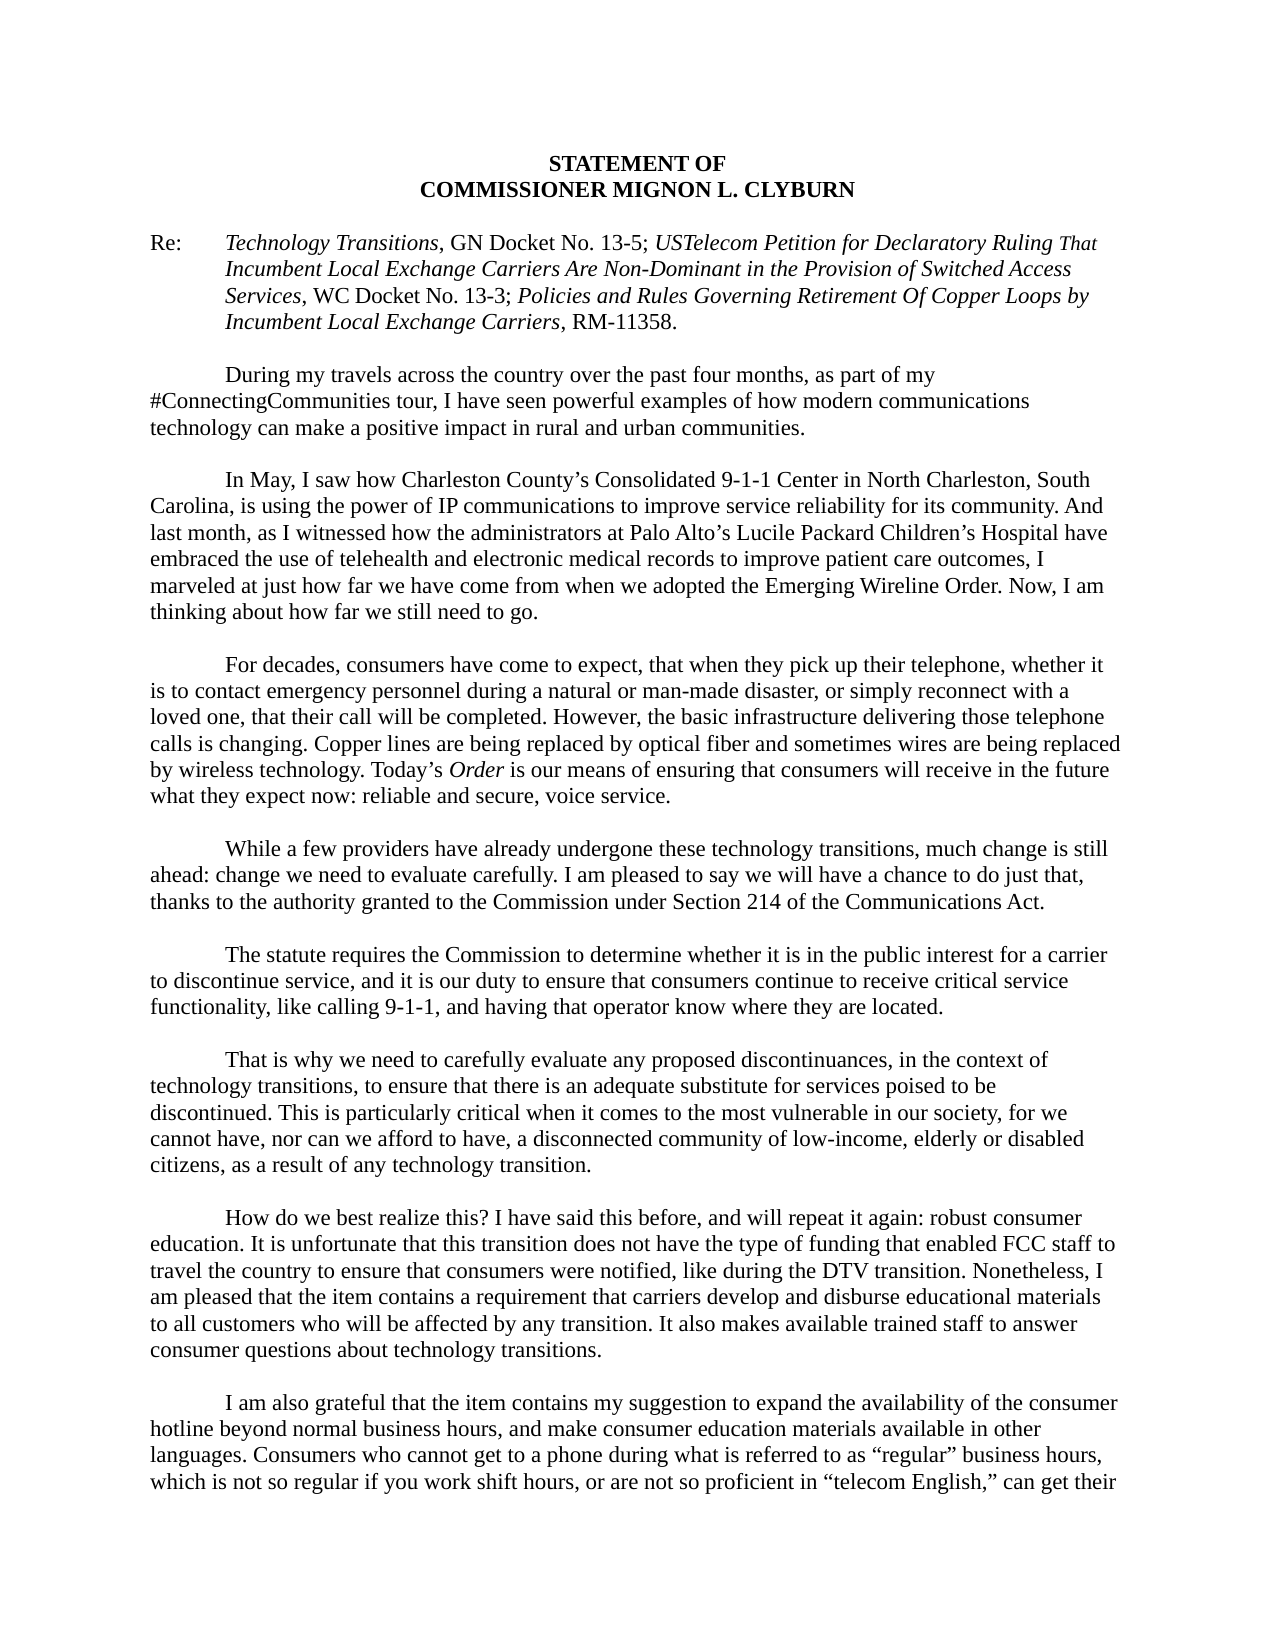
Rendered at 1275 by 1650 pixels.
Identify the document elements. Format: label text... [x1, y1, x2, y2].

text In May, I saw how Charleston County’s Consolidated 9-1-1 Center in North Charleston, South Carolina, is using the power of IP communications to improve service reliability for its community. And last month, as I witnessed how the administrators at Palo Alto’s Lucile Packard Children’s Hospital have embraced the use of telehealth and electronic medical records to improve patient care outcomes, I marveled at just how far we have come from when we adopted the Emerging Wireline Order. Now, I am thinking about how far we still need to go. [150, 466, 1125, 624]
text While a few providers have already undergone these technology transitions, much change is still ahead: change we need to evaluate carefully. I am pleased to say we will have a chance to do just that, thanks to the authority granted to the Commission under Section 214 of the Communications Act. [150, 835, 1125, 914]
text How do we best realize this? I have said this before, and will repeat it again: robust consumer education. It is unfortunate that this transition does not have the type of funding that enabled FCC staff to travel the country to ensure that consumers were notified, like during the DTV transition. Nonetheless, I am pleased that the item contains a requirement that carriers develop and disburse educational materials to all customers who will be affected by any transition. It also makes available trained staff to answer consumer questions about technology transitions. [150, 1204, 1125, 1362]
text During my travels across the country over the past four months, as part of my #ConnectingCommunities tour, I have seen powerful examples of how modern communications technology can make a positive impact in rural and urban communities. [150, 361, 1125, 440]
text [150, 1389, 1125, 1494]
text That is why we need to carefully evaluate any proposed discontinuances, in the context of technology transitions, to ensure that there is an adequate substitute for services poised to be discontinued. This is particularly critical when it comes to the most vulnerable in our society, for we cannot have, nor can we afford to have, a disconnected community of low-income, elderly or disabled citizens, as a result of any technology transition. [150, 1046, 1125, 1178]
text Re: Technology Transitions, GN Docket No. 13-5; USTelecom Petition for Declaratory Ruling That Incumbent Local Exchange Carriers Are Non-Dominant in the Provision of Switched Access Services, WC Docket No. 13-3; Policies and Rules Governing Retirement Of Copper Loops by Incumbent Local Exchange Carriers, RM-11358. [150, 229, 1125, 334]
text STATEMENT OF [150, 150, 1125, 176]
text The statute requires the Commission to determine whether it is in the public interest for a carrier to discontinue service, and it is our duty to ensure that consumers continue to receive critical service functionality, like calling 9-1-1, and having that operator know where they are located. [150, 941, 1125, 1020]
text COMMISSIONER MIGNON L. CLYBURN [150, 176, 1125, 203]
text For decades, consumers have come to expect, that when they pick up their telephone, whether it is to contact emergency personnel during a natural or man-made disaster, or simply reconnect with a loved one, that their call will be completed. However, the basic infrastructure delivering those telephone calls is changing. Copper lines are being replaced by optical fiber and sometimes wires are being replaced by wireless technology. Today’s Order is our means of ensuring that consumers will receive in the future what they expect now: reliable and secure, voice service. [150, 651, 1125, 809]
